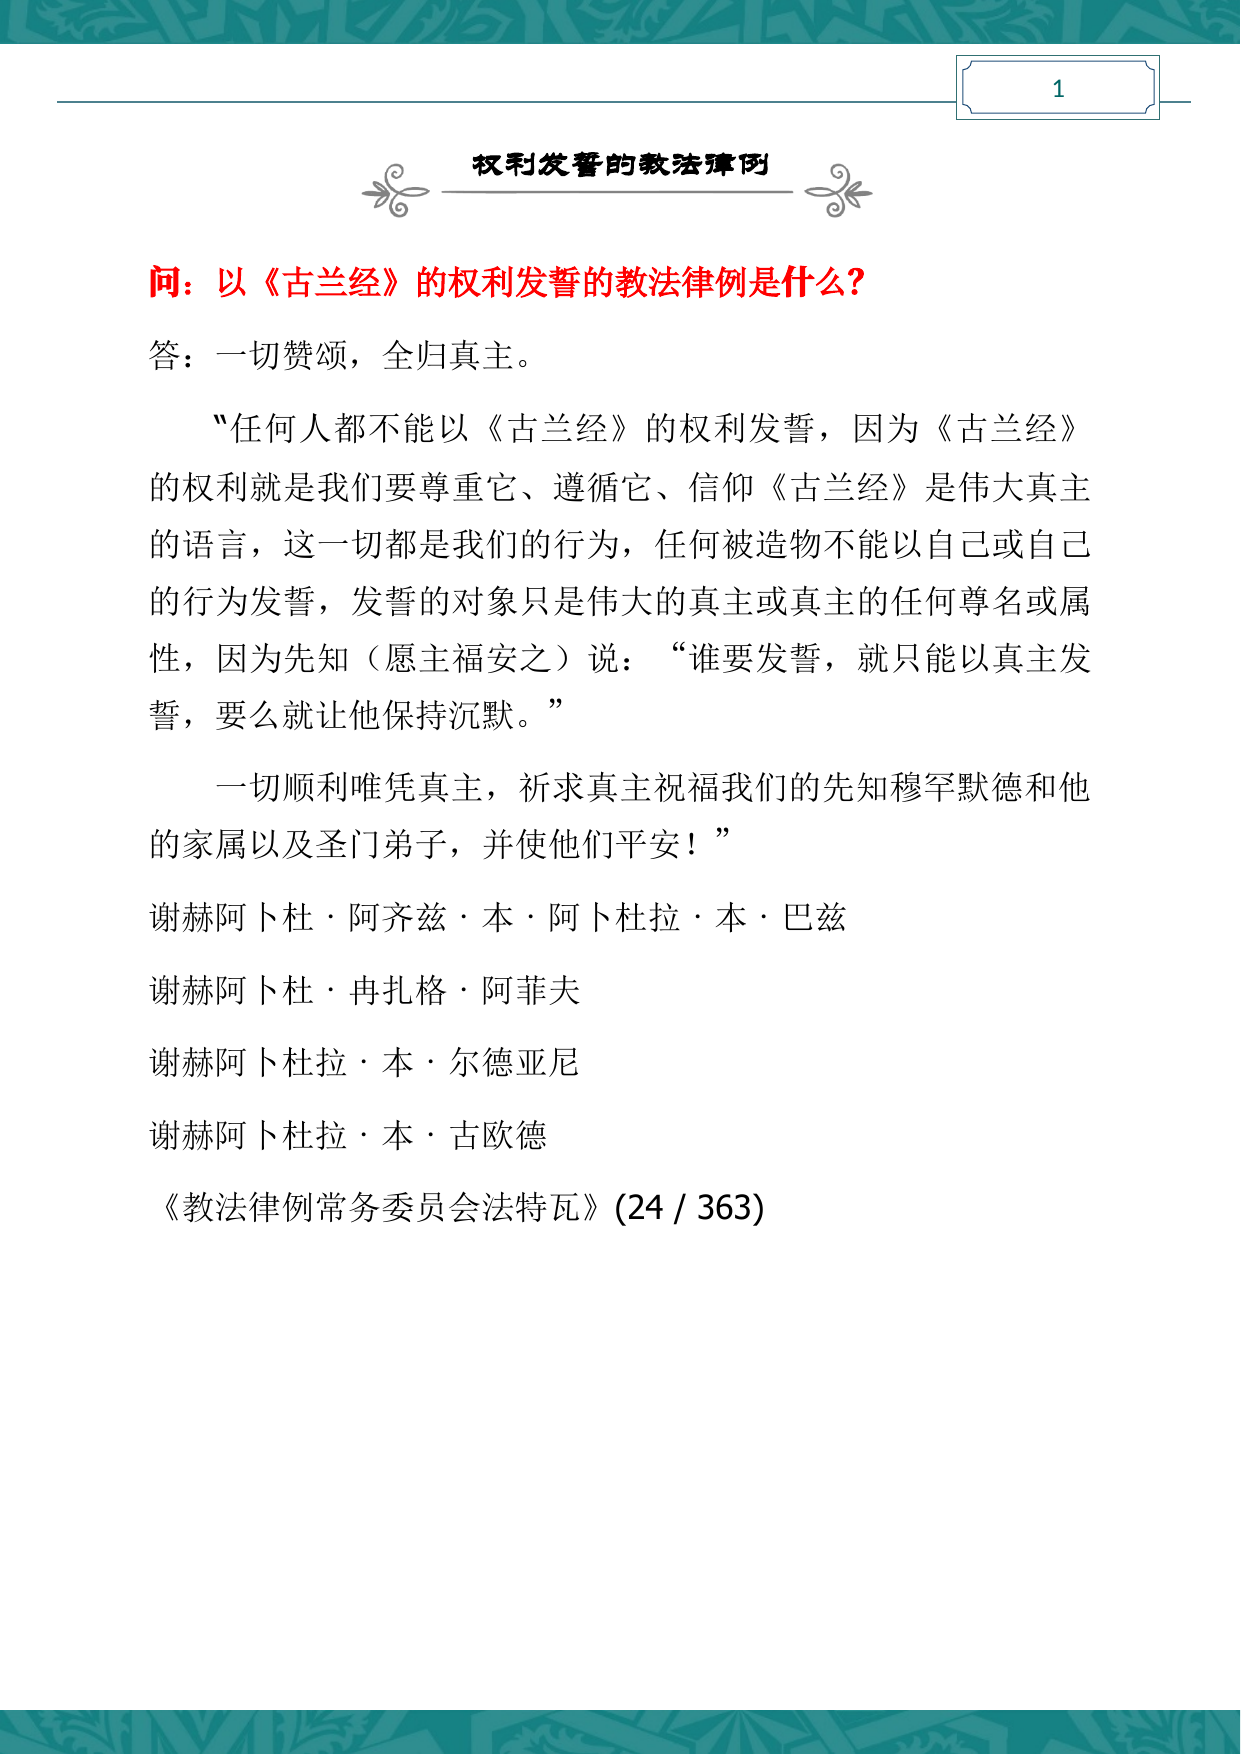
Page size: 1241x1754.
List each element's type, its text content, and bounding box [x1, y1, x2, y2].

text 一切顺利唯凭真主，祈求真主祝福我们的先知穆罕默德和他的家属以及圣门弟子，并使他们平安！” [148, 766, 1092, 861]
text “任何人都不能以《古兰经》的权利发誓，因为《古兰经》的权利就是我们要尊重它、遵循它、信仰《古兰经》是伟大真主的语言，这一切都是我们的行为，任何被造物不能以自己或自己的行为发誓，发誓的对象只是伟大的真主或真主的任何尊名或属性，因为先知（愿主福安之）说：“谁要发誓，就只能以真主发誓，要么就让他保持沉默。” [148, 407, 1092, 732]
text 权利发誓的教法律例 [148, 148, 1092, 183]
picture [0, 0, 1240, 44]
picture [0, 1710, 1241, 1754]
text 谢赫阿卜杜•冉扎格•阿菲夫 [148, 969, 1092, 1007]
text 谢赫阿卜杜拉•本•尔德亚尼 [148, 1041, 1092, 1079]
text 答：一切赞颂，全归真主。 [148, 334, 1092, 372]
text 谢赫阿卜杜•阿齐兹•本•阿卜杜拉•本•巴兹 [148, 896, 1092, 934]
text 问：以《古兰经》的权利发誓的教法律例是什么？ [148, 261, 1092, 298]
text 《教法律例常务委员会法特瓦》(24 / 363) [148, 1186, 1092, 1227]
text 谢赫阿卜杜拉•本•古欧德 [148, 1114, 1092, 1152]
